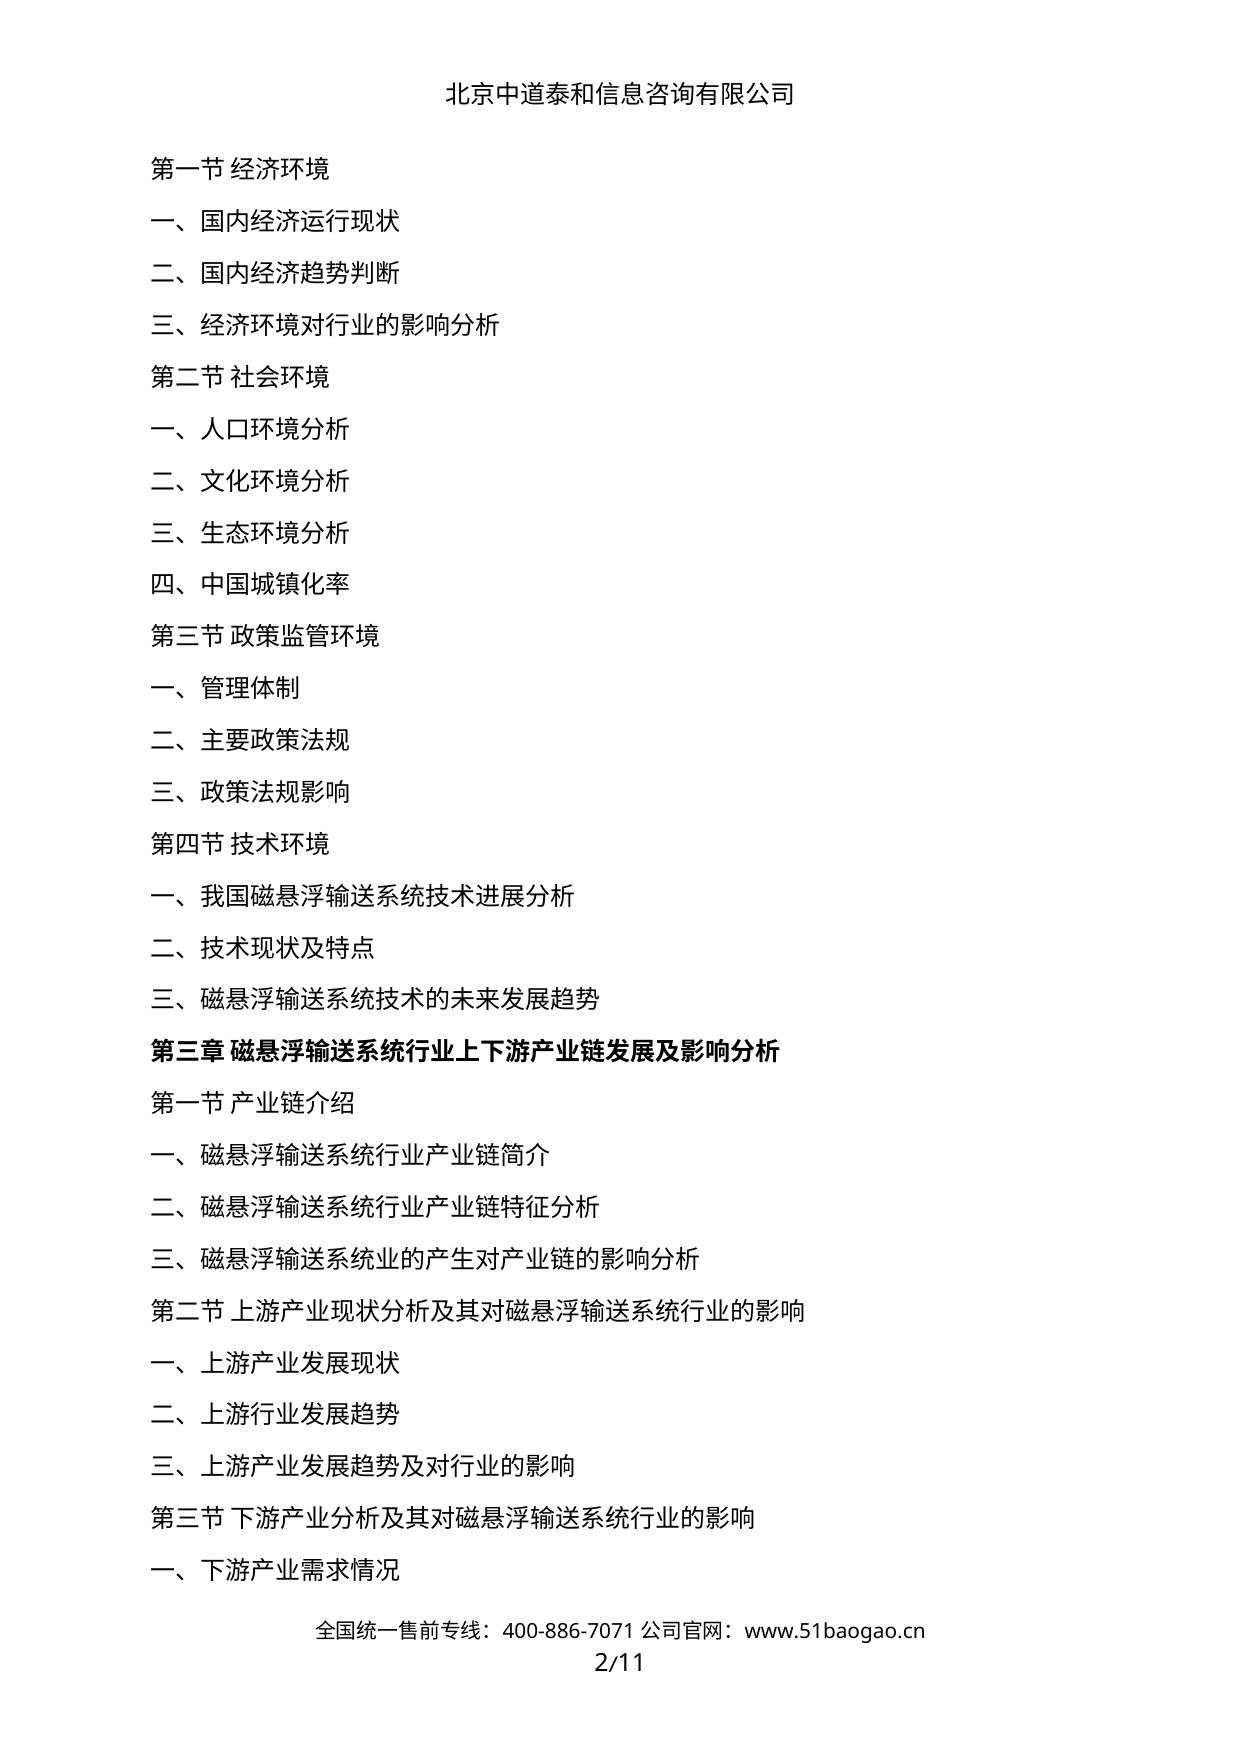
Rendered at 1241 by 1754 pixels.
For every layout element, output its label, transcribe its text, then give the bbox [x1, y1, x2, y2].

text 第四节 技术环境 [150, 824, 1090, 861]
text 一、管理体制 [150, 669, 1090, 705]
text 一、下游产业需求情况 [150, 1551, 1090, 1587]
text 三、政策法规影响 [150, 772, 1090, 809]
text 第一节 产业链介绍 [150, 1084, 1090, 1120]
text 第三节 下游产业分析及其对磁悬浮输送系统行业的影响 [150, 1499, 1090, 1535]
text 二、文化环境分析 [150, 461, 1090, 497]
text 二、技术现状及特点 [150, 928, 1090, 964]
text 第三节 政策监管环境 [150, 617, 1090, 653]
text 三、磁悬浮输送系统技术的未来发展趋势 [150, 980, 1090, 1016]
text 第一节 经济环境 [150, 150, 1090, 186]
text 三、磁悬浮输送系统业的产生对产业链的影响分析 [150, 1239, 1090, 1276]
text 第二节 社会环境 [150, 357, 1090, 394]
text 一、上游产业发展现状 [150, 1343, 1090, 1379]
text 一、人口环境分析 [150, 409, 1090, 446]
text 三、上游产业发展趋势及对行业的影响 [150, 1447, 1090, 1483]
text 一、磁悬浮输送系统行业产业链简介 [150, 1136, 1090, 1172]
text 二、上游行业发展趋势 [150, 1395, 1090, 1431]
text 第二节 上游产业现状分析及其对磁悬浮输送系统行业的影响 [150, 1291, 1090, 1327]
text 四、中国城镇化率 [150, 565, 1090, 601]
text 第三章 磁悬浮输送系统行业上下游产业链发展及影响分析 [150, 1032, 1090, 1068]
text 三、经济环境对行业的影响分析 [150, 306, 1090, 342]
text 一、我国磁悬浮输送系统技术进展分析 [150, 876, 1090, 912]
text 二、主要政策法规 [150, 721, 1090, 757]
text 二、磁悬浮输送系统行业产业链特征分析 [150, 1187, 1090, 1224]
text 一、国内经济运行现状 [150, 202, 1090, 238]
text 二、国内经济趋势判断 [150, 254, 1090, 290]
text 三、生态环境分析 [150, 513, 1090, 549]
